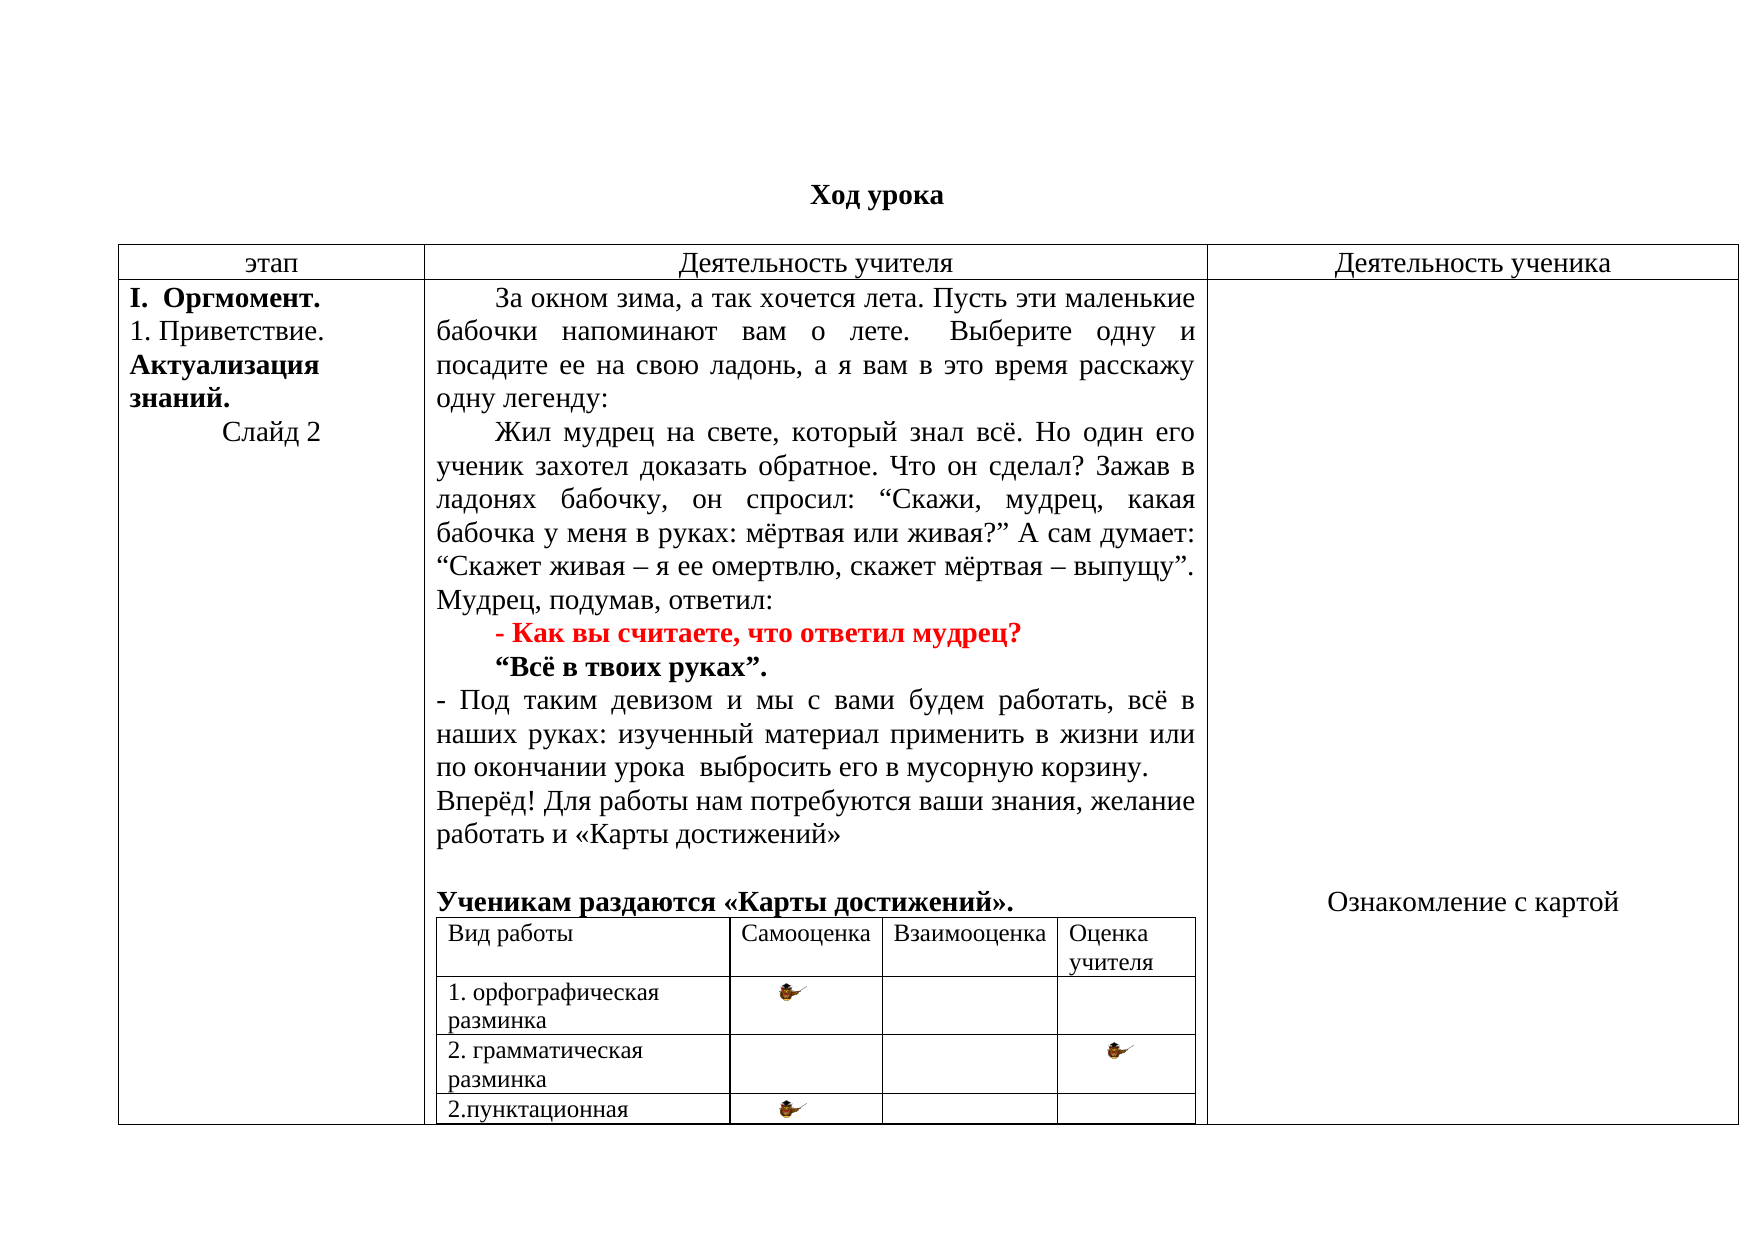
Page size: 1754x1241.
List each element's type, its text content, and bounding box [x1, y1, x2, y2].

text Ход урока [118, 177, 1636, 211]
table_header Деятельность учителя [425, 245, 1207, 279]
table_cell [425, 280, 1207, 1124]
picture [779, 1100, 807, 1118]
picture [779, 983, 807, 1001]
picture [1107, 1042, 1134, 1059]
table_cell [119, 280, 424, 1124]
table_header Деятельность ученика [1208, 245, 1738, 279]
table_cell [1208, 280, 1738, 1124]
table_header этап [119, 245, 424, 279]
